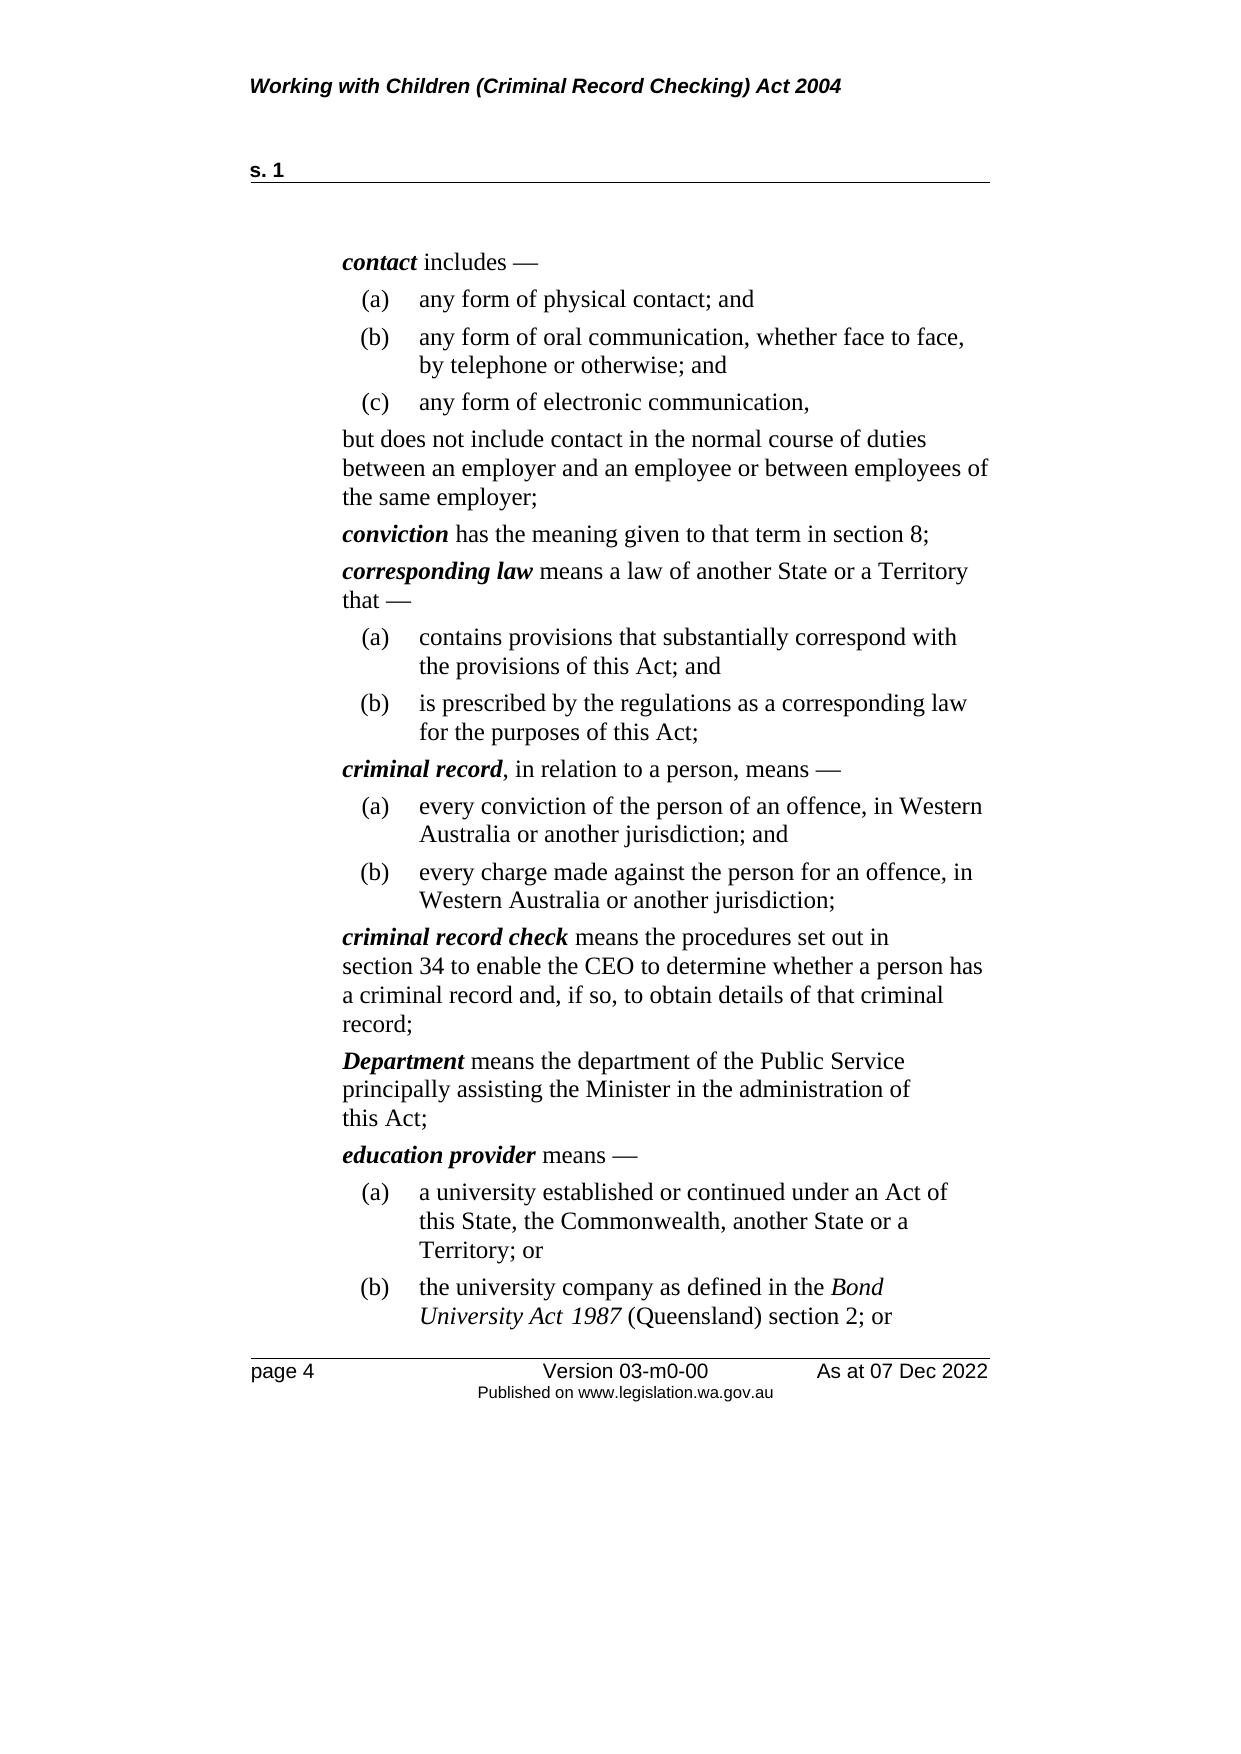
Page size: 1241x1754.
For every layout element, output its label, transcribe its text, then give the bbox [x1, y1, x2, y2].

text (b) the university company as defined in the Bond University Act 1987 (Queensland) section 2; or [251, 1272, 990, 1329]
text contact includes — [251, 247, 990, 276]
text (a) every conviction of the person of an offence, in Western Australia or another jurisdiction; and [251, 791, 990, 848]
text (b) any form of oral communication, whether face to face, by telephone or otherwise; and [251, 322, 990, 379]
text (a) a university established or continued under an Act of this State, the Commonwealth, another State or a Territory; or [251, 1177, 990, 1264]
text criminal record check means the procedures set out in section 34 to enable the CEO to determine whether a person has a criminal record and, if so, to obtain details of that criminal record; [251, 922, 990, 1037]
text criminal record, in relation to a person, means — [251, 754, 990, 782]
text corresponding law means a law of another State or a Territory that — [251, 556, 990, 614]
text education provider means — [251, 1140, 990, 1169]
text (c) any form of electronic communication, [251, 387, 990, 416]
text (a) any form of physical contact; and [251, 284, 990, 313]
text (a) contains provisions that substantially correspond with the provisions of this Act; and [251, 622, 990, 679]
text Department means the department of the Public Service principally assisting the Minister in the administration of this Act; [251, 1046, 990, 1132]
text (b) every charge made against the person for an offence, in Western Australia or another jurisdiction; [251, 857, 990, 914]
text but does not include contact in the normal course of duties between an employer and an employee or between employees of the same employer; [251, 424, 990, 511]
text conviction has the meaning given to that term in section 8; [251, 519, 990, 548]
text (b) is prescribed by the regulations as a corresponding law for the purposes of this Act; [251, 688, 990, 745]
